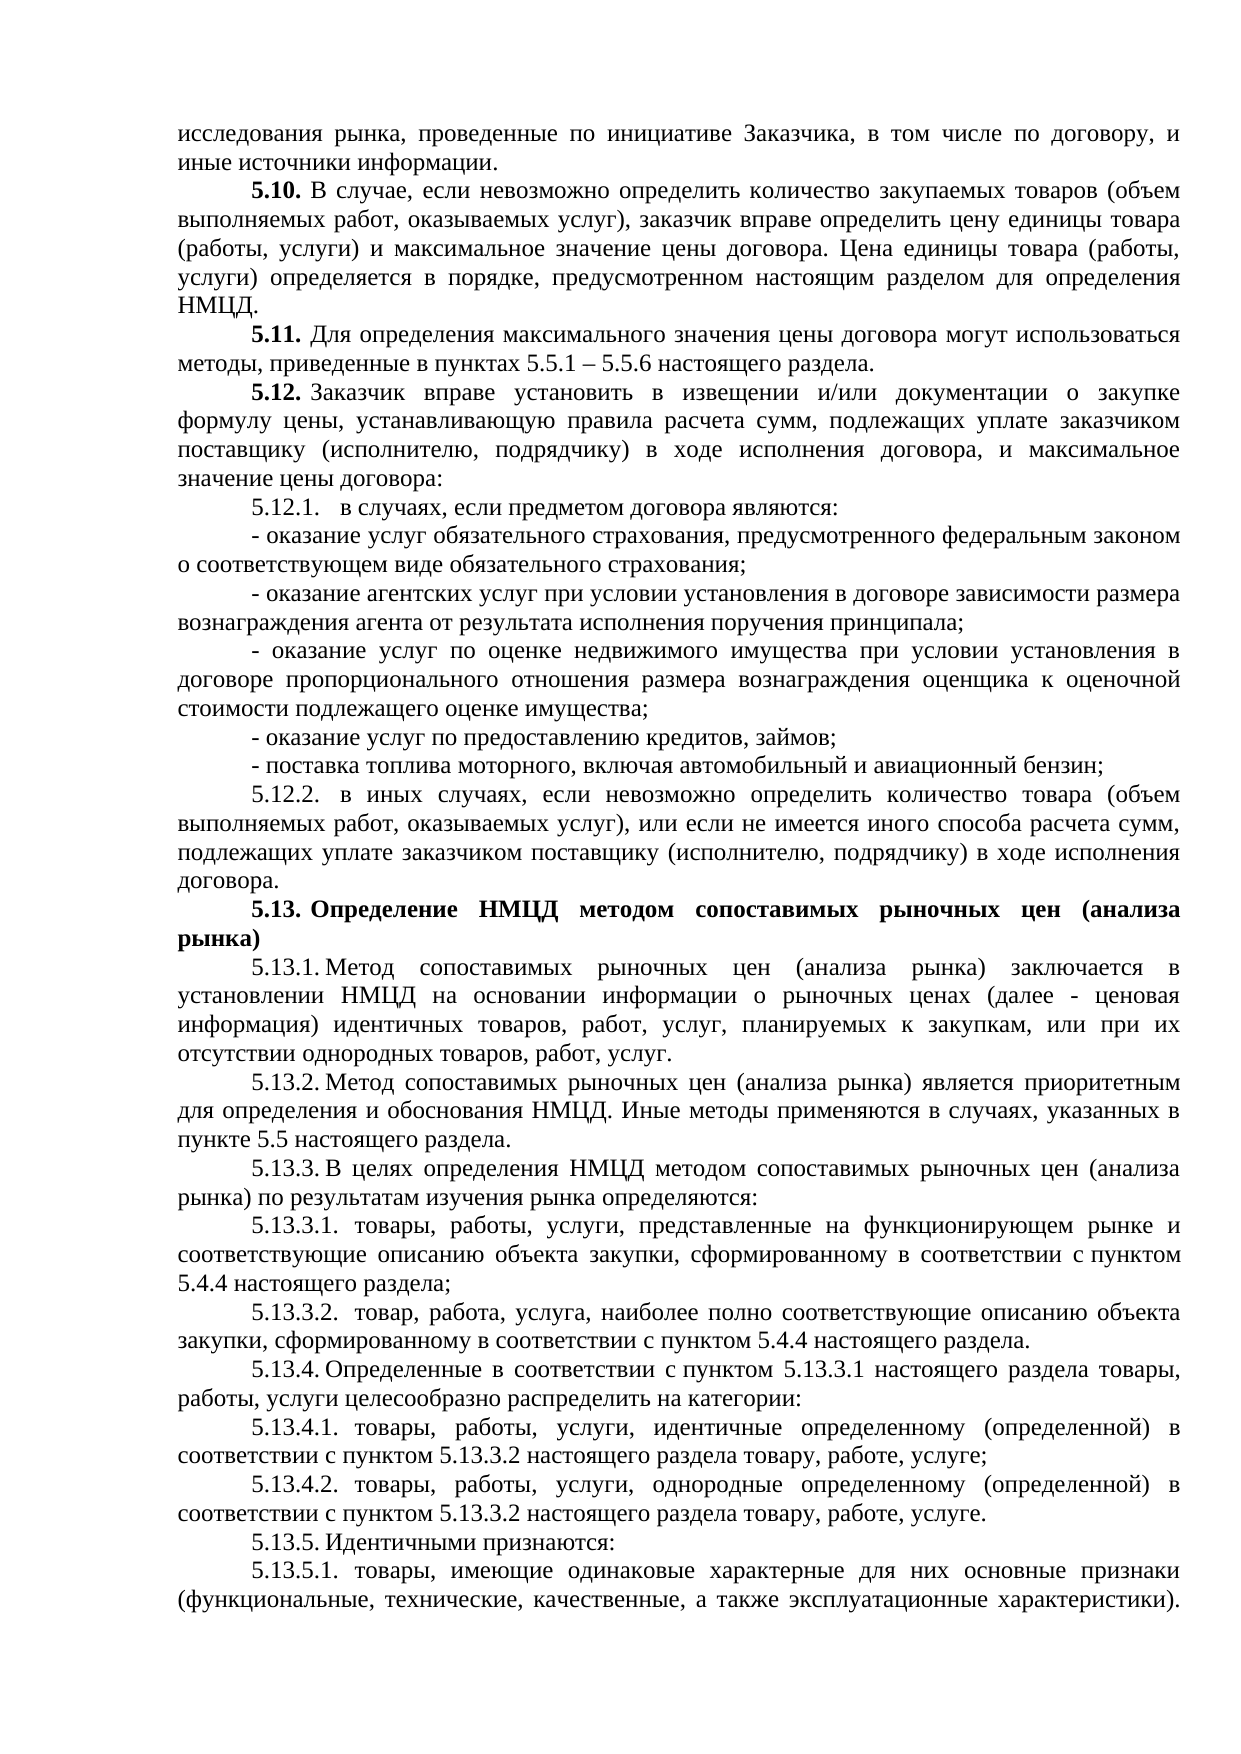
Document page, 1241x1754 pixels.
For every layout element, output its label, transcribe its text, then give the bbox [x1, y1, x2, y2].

list Метод сопоставимых рыночных цен (анализа рынка) заключается в установлении НМЦД на основании информации о рыночных ценах (далее - ценовая информация) идентичных товаров, работ, услуг, планируемых к закупкам, или при их отсутствии однородных товаров, работ, услуг. [177, 952, 1181, 1067]
text - оказание услуг по предоставлению кредитов, займов; [177, 722, 1181, 751]
text - оказание агентских услуг при условии установления в договоре зависимости размера вознаграждения агента от результата исполнения поручения принципала; [177, 578, 1181, 636]
text - поставка топлива моторного, включая автомобильный и авиационный бензин; [177, 751, 1181, 779]
list товары, работы, услуги, однородные определенному (определенной) в соответствии с пунктом 5.13.3.2 настоящего раздела товару, работе, услуге. [177, 1469, 1181, 1527]
text - оказание услуг по оценке недвижимого имущества при условии установления в договоре пропорционального отношения размера вознаграждения оценщика к оценочной стоимости подлежащего оценке имущества; [177, 636, 1181, 722]
list Определенные в соответствии с пунктом 5.13.3.1 настоящего раздела товары, работы, услуги целесообразно распределить на категории: [177, 1354, 1181, 1412]
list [177, 1556, 1181, 1613]
list Для определения максимального значения цены договора могут использоваться методы, приведенные в пунктах 5.5.1 – 5.5.6 настоящего раздела. [177, 319, 1181, 377]
list Идентичными признаются: [177, 1527, 1181, 1556]
text - оказание услуг обязательного страхования, предусмотренного федеральным законом о соответствующем виде обязательного страхования; [177, 521, 1181, 578]
list В целях определения НМЦД методом сопоставимых рыночных цен (анализа рынка) по результатам изучения рынка определяются: [177, 1153, 1181, 1211]
list товары, работы, услуги, представленные на функционирующем рынке и соответствующие описанию объекта закупки, сформированному в соответствии с пунктом 5.4.4 настоящего раздела; [177, 1211, 1181, 1297]
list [177, 118, 1181, 176]
list Определение НМЦД методом сопоставимых рыночных цен (анализа рынка) [177, 894, 1181, 952]
list Метод сопоставимых рыночных цен (анализа рынка) является приоритетным для определения и обоснования НМЦД. Иные методы применяются в случаях, указанных в пункте 5.5 настоящего раздела. [177, 1067, 1181, 1153]
list в случаях, если предметом договора являются: [177, 492, 1181, 521]
list товары, работы, услуги, идентичные определенному (определенной) в соответствии с пунктом 5.13.3.2 настоящего раздела товару, работе, услуге; [177, 1412, 1181, 1469]
list Заказчик вправе установить в извещении и/или документации о закупке формулу цены, устанавливающую правила расчета сумм, подлежащих уплате заказчиком поставщику (исполнителю, подрядчику) в ходе исполнения договора, и максимальное значение цены договора: [177, 377, 1181, 492]
list в иных случаях, если невозможно определить количество товара (объем выполняемых работ, оказываемых услуг), или если не имеется иного способа расчета сумм, подлежащих уплате заказчиком поставщику (исполнителю, подрядчику) в ходе исполнения договора. [177, 779, 1181, 894]
list В случае, если невозможно определить количество закупаемых товаров (объем выполняемых работ, оказываемых услуг), заказчик вправе определить цену единицы товара (работы, услуги) и максимальное значение цены договора. Цена единицы товара (работы, услуги) определяется в порядке, предусмотренном настоящим разделом для определения НМЦД. [177, 176, 1181, 319]
list товар, работа, услуга, наиболее полно соответствующие описанию объекта закупки, сформированному в соответствии с пунктом 5.4.4 настоящего раздела. [177, 1297, 1181, 1354]
